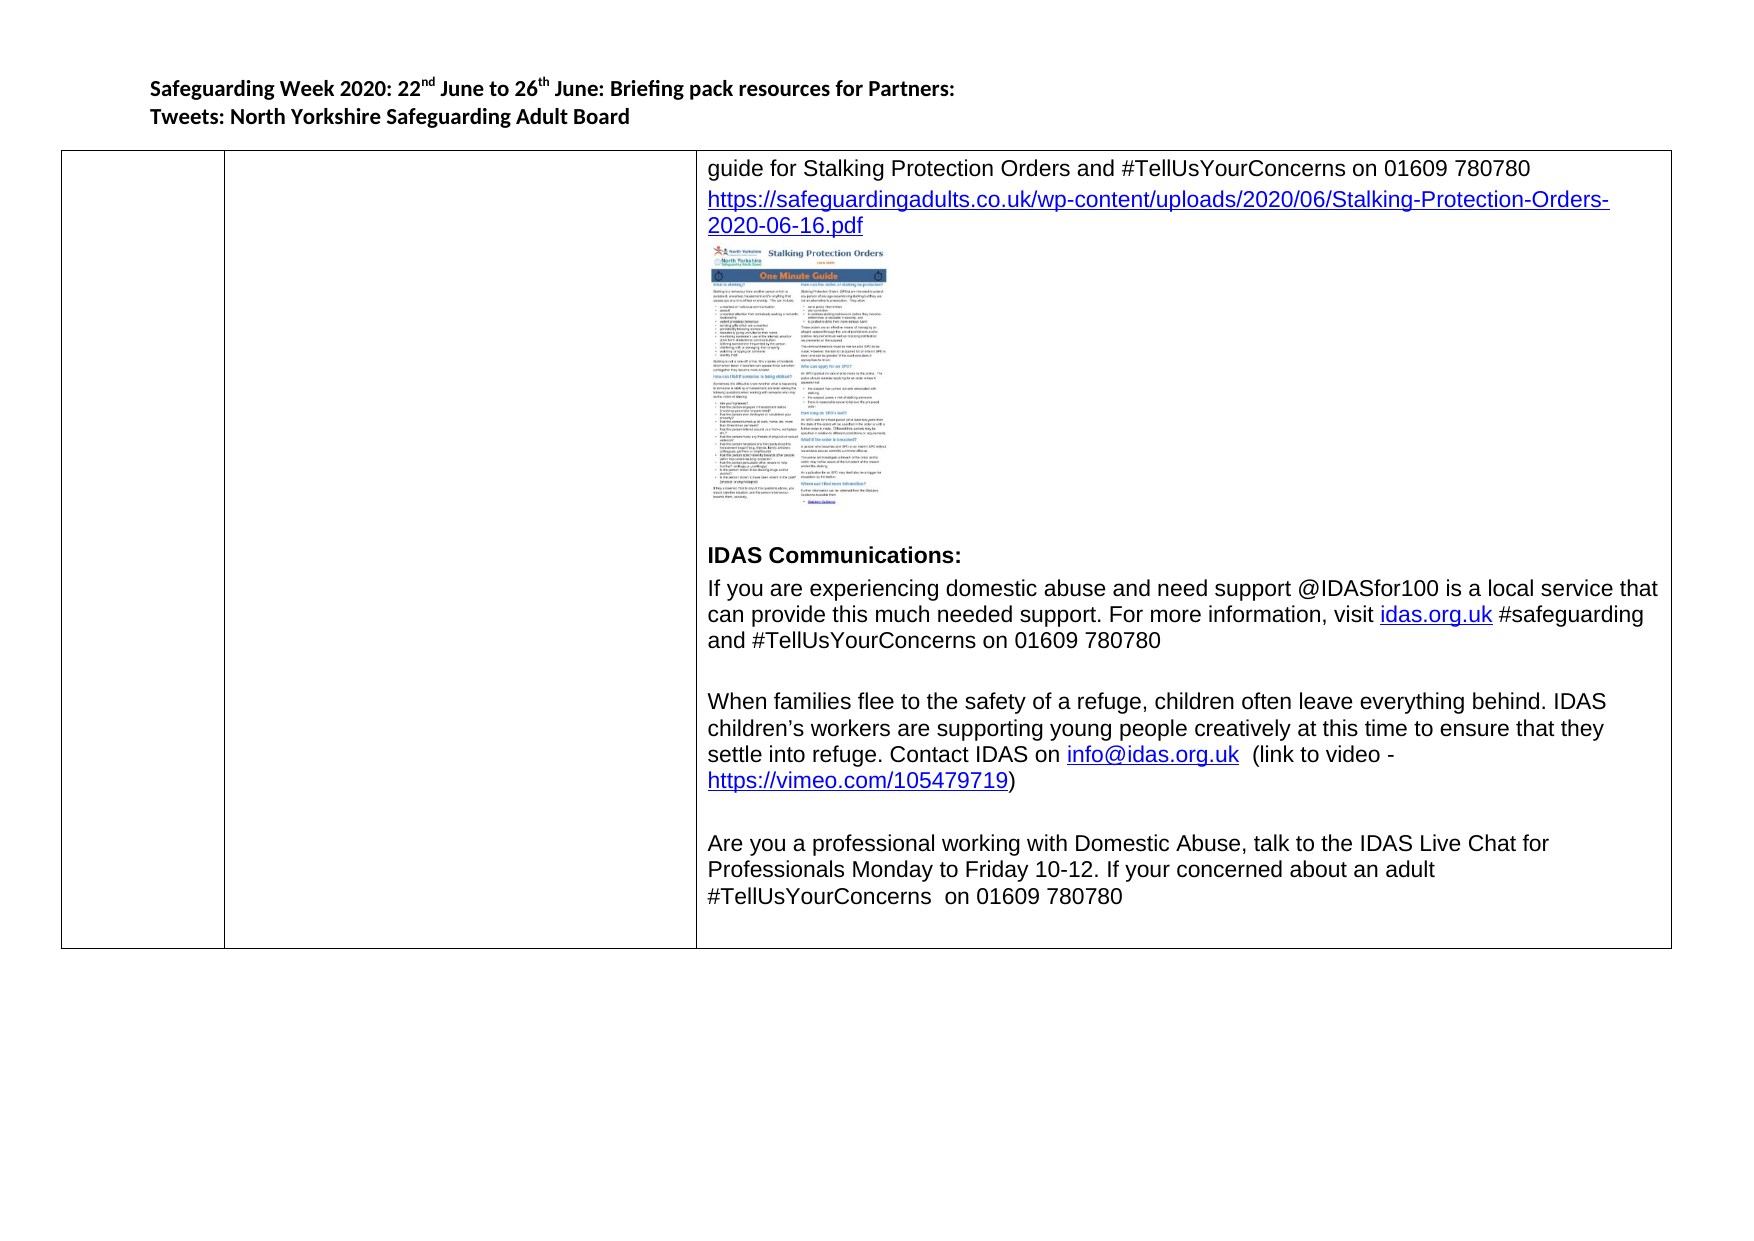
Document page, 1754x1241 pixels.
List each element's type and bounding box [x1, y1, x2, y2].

table_cell [697, 151, 1671, 948]
picture [707, 242, 892, 508]
table_cell [225, 151, 696, 948]
table_cell [62, 151, 224, 948]
